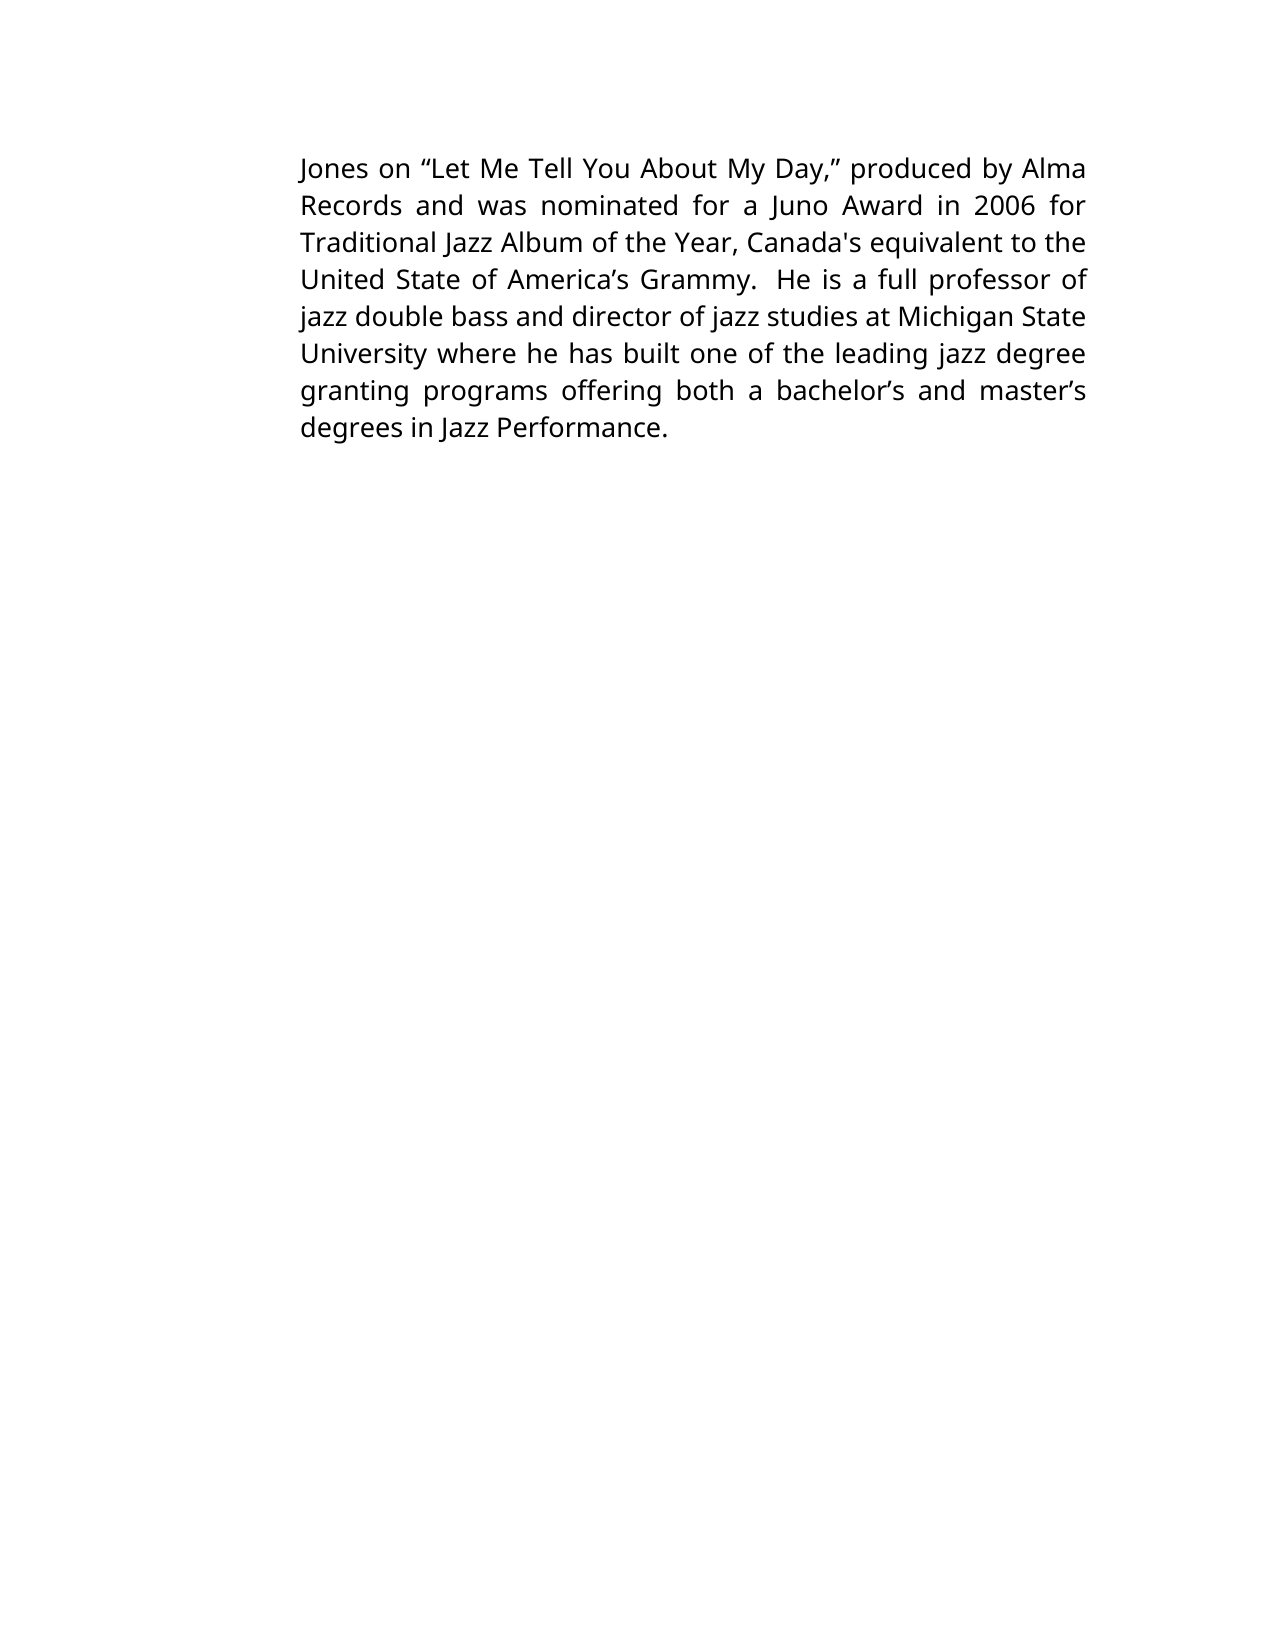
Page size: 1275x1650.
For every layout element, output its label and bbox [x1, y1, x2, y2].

text [300, 150, 1087, 445]
